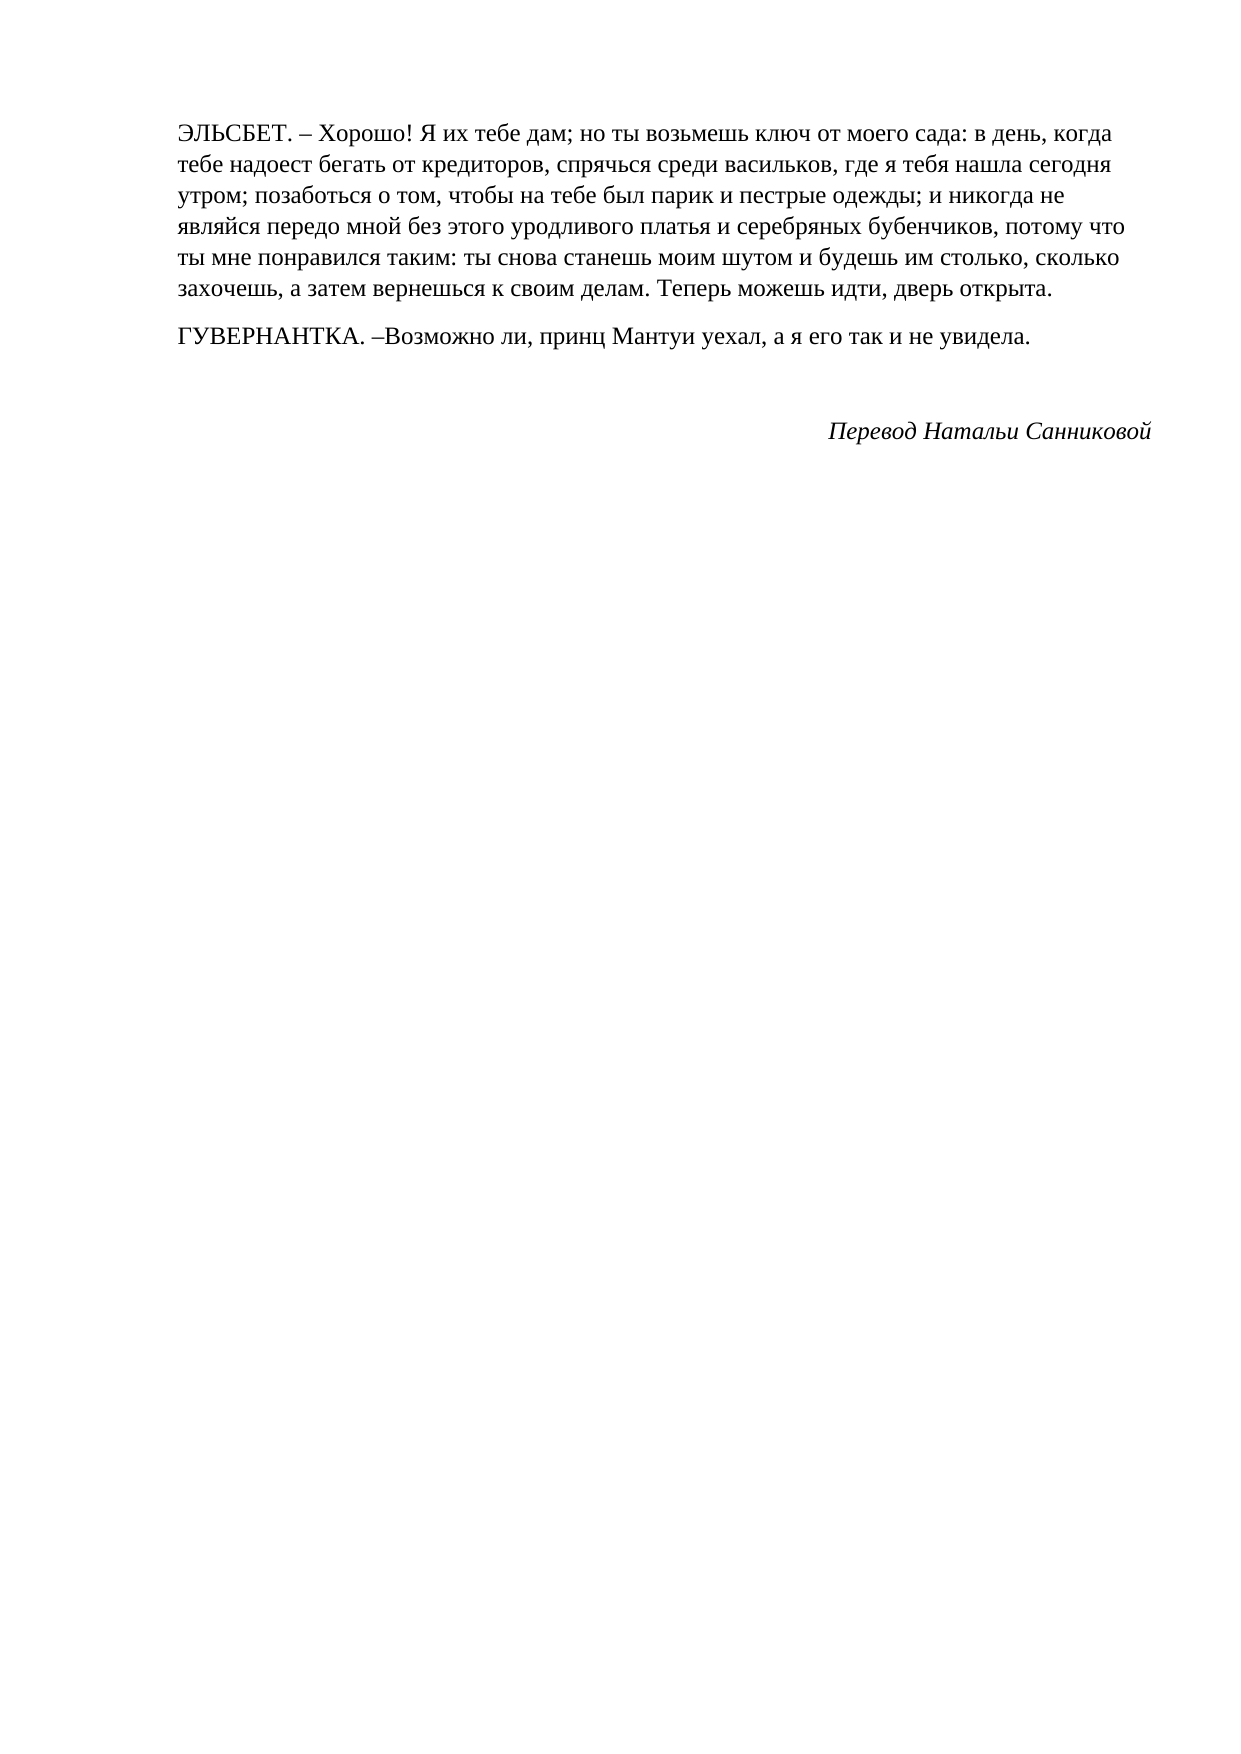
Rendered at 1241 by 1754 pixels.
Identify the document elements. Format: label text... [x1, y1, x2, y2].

text Перевод Натальи Санниковой [177, 416, 1152, 445]
text ЭЛЬСБЕТ. – Хорошо! Я их тебе дам; но ты возьмешь ключ от моего сада: в день, когда тебе надоест бегать от кредиторов, спрячься среди васильков, где я тебя нашла сегодня утром; позаботься о том, чтобы на тебе был парик и пестрые одежды; и никогда не являйся передо мной без этого уродливого платья и серебряных бубенчиков, потому что ты мне понравился таким: ты снова станешь моим шутом и будешь им столько, сколько захочешь, а затем вернешься к своим делам. Теперь можешь идти, дверь открыта. [177, 118, 1152, 302]
text ГУВЕРНАНТКА. –Возможно ли, принц Мантуи уехал, а я его так и не увидела. [177, 321, 1152, 350]
